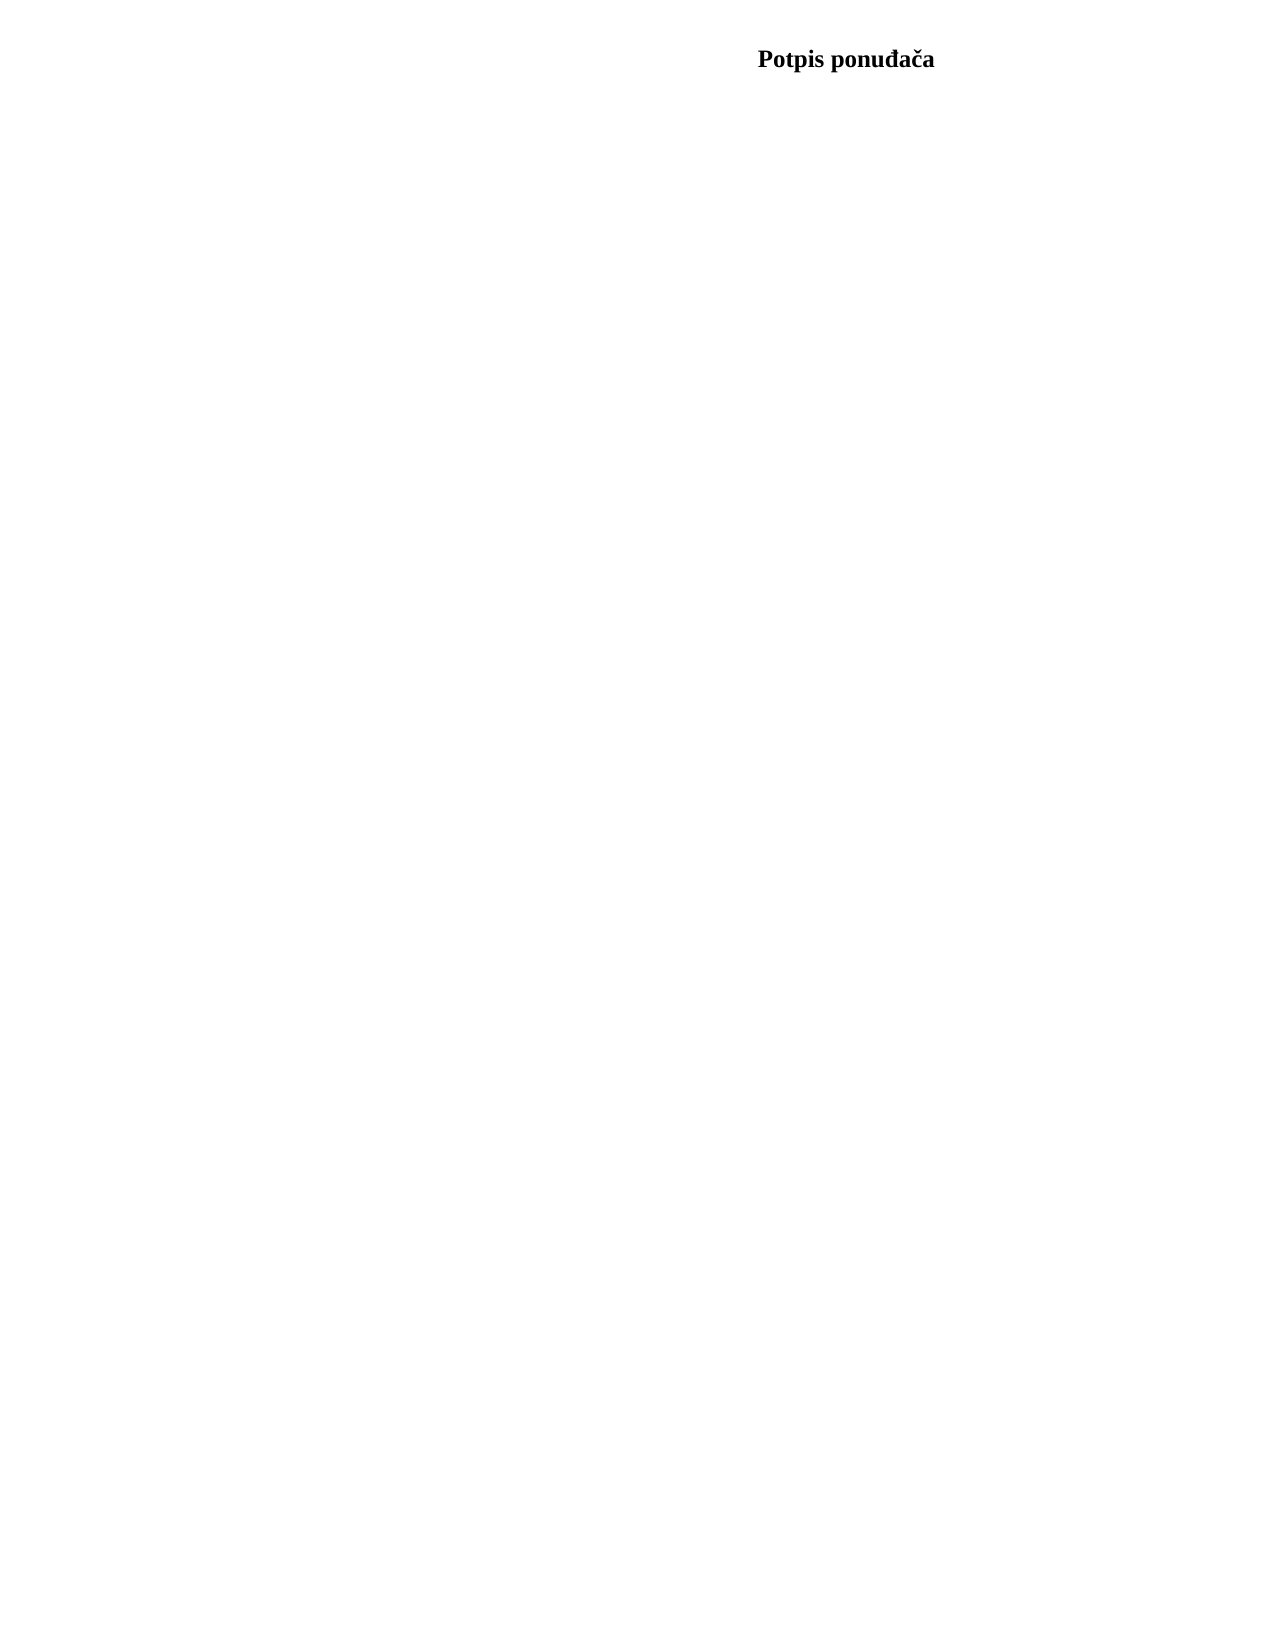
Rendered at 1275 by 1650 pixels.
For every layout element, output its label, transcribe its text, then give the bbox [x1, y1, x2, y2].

text Potpis ponuđača [148, 44, 1186, 73]
